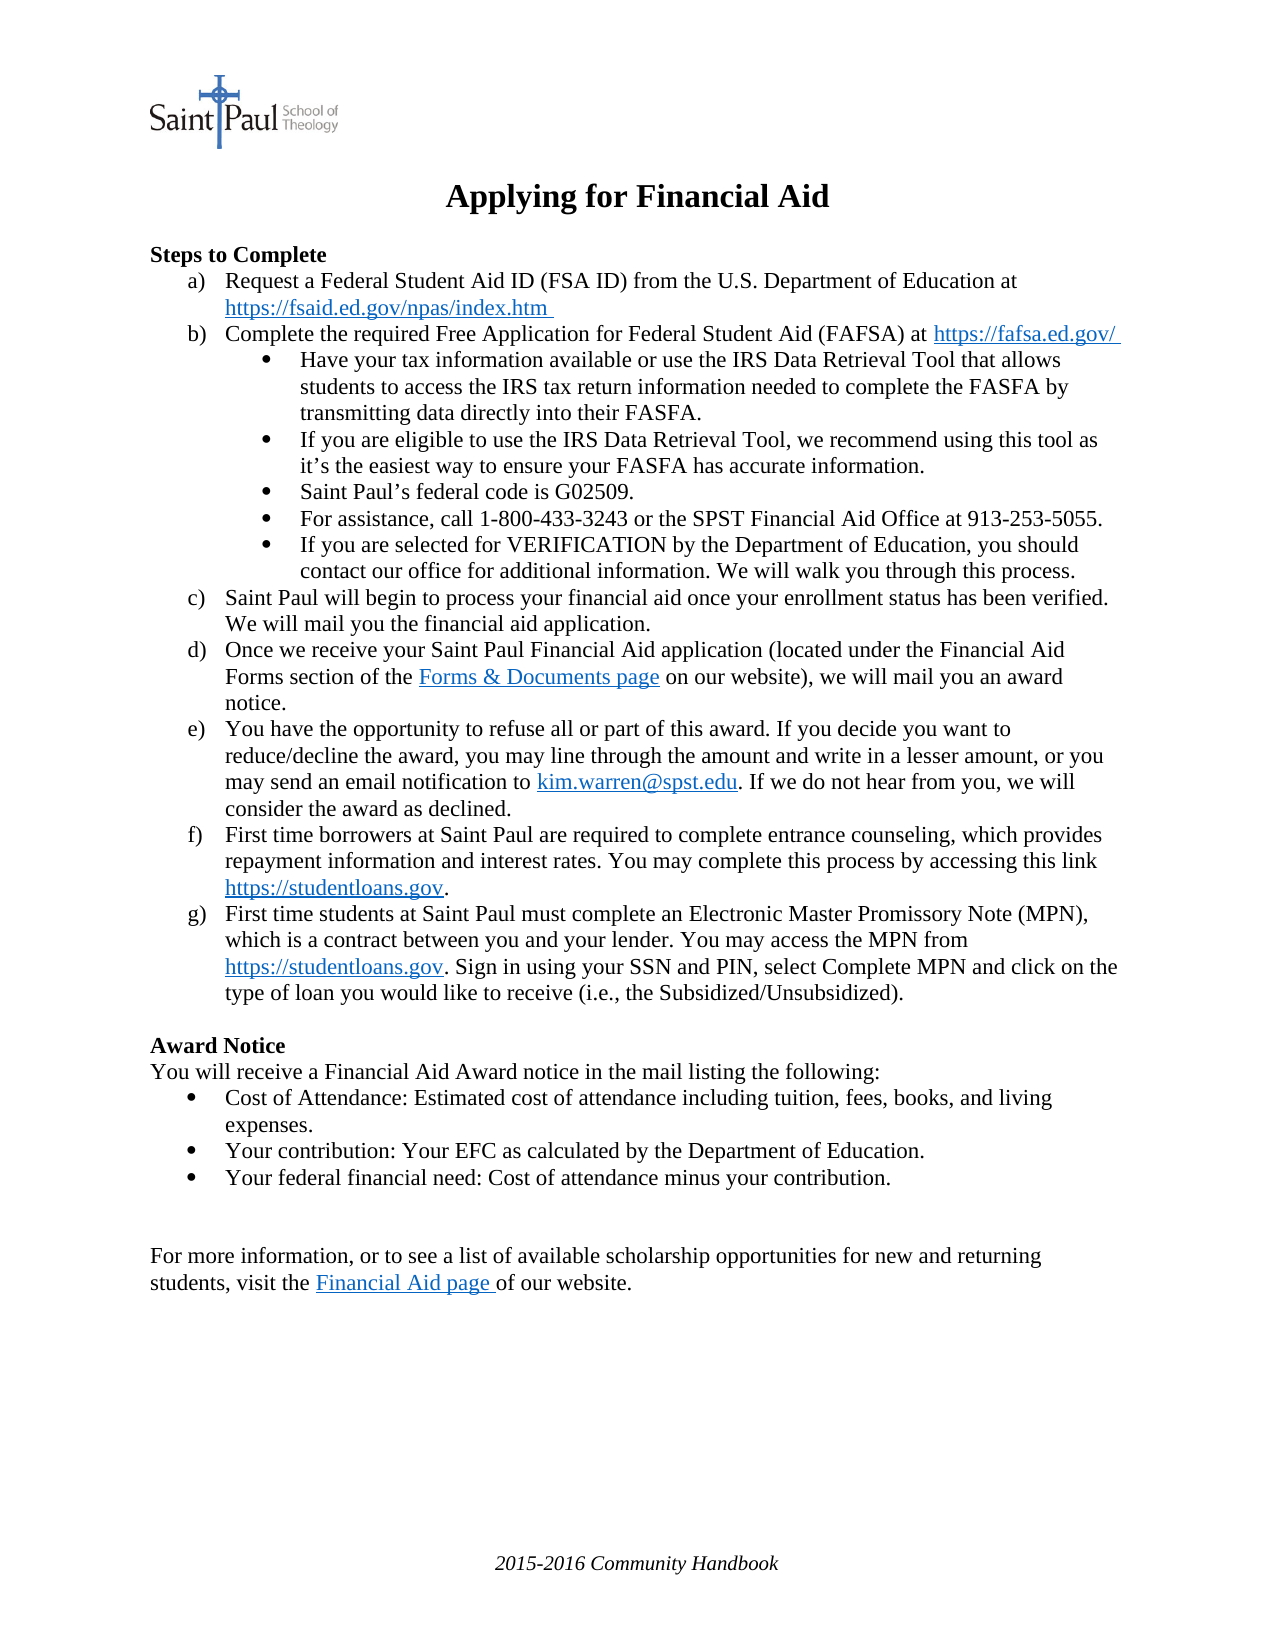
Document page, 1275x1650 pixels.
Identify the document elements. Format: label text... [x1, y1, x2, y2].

text Applying for Financial Aid [150, 176, 1125, 215]
list Saint Paul’s federal code is G02509. [262, 478, 1125, 505]
list If you are selected for VERIFICATION by the Department of Education, you should contact our office for additional information. We will walk you through this process. [262, 531, 1125, 584]
list For assistance, call 1-800-433-3243 or the SPST Financial Aid Office at 913-253-5055. [262, 505, 1125, 531]
text Steps to Complete [150, 241, 1125, 267]
text For more information, or to see a list of available scholarship opportunities for new and returning students, visit the Financial Aid page of our website. [150, 1243, 1125, 1295]
text You will receive a Financial Aid Award notice in the mail listing the following: [150, 1058, 1125, 1084]
list Your federal financial need: Cost of attendance minus your contribution. [187, 1163, 1125, 1190]
list First time students at Saint Paul must complete an Electronic Master Promissory Note (MPN), which is a contract between you and your lender. You may access the MPN from https://studentloans.gov. Sign in using your SSN and PIN, select Complete MPN and click on the type of loan you would like to receive (i.e., the Subsidized/Unsubsidized). [187, 900, 1125, 1005]
list Have your tax information available or use the IRS Data Retrieval Tool that allows students to access the IRS tax return information needed to complete the FASFA by transmitting data directly into their FASFA. [262, 347, 1125, 426]
list Cost of Attendance: Estimated cost of attendance including tuition, fees, books, and living expenses. [187, 1084, 1125, 1137]
list Once we receive your Saint Paul Financial Aid application (located under the Financial Aid Forms section of the Forms & Documents page on our website), we will mail you an award notice. [187, 636, 1125, 716]
list You have the opportunity to refuse all or part of this award. If you decide you want to reduce/decline the award, you may line through the amount and write in a lesser amount, or you may send an email notification to kim.warren@spst.edu. If we do not hear from you, we will consider the award as declined. [187, 716, 1125, 821]
list Request a Federal Student Aid ID (FSA ID) from the U.S. Department of Education at https://fsaid.ed.gov/npas/index.htm [187, 267, 1125, 320]
list If you are eligible to use the IRS Data Retrieval Tool, we recommend using this tool as it’s the easiest way to ensure your FASFA has accurate information. [262, 426, 1125, 478]
list Your contribution: Your EFC as calculated by the Department of Education. [187, 1137, 1125, 1163]
list First time borrowers at Saint Paul are required to complete entrance counseling, which provides repayment information and interest rates. You may complete this process by accessing this link https://studentloans.gov. [187, 821, 1125, 900]
picture [150, 75, 339, 149]
list Complete the required Free Application for Federal Student Aid (FAFSA) at https://fafsa.ed.gov/ [187, 320, 1125, 347]
list Saint Paul will begin to process your financial aid once your enrollment status has been verified. We will mail you the financial aid application. [187, 584, 1125, 636]
text Award Notice [150, 1032, 1125, 1058]
